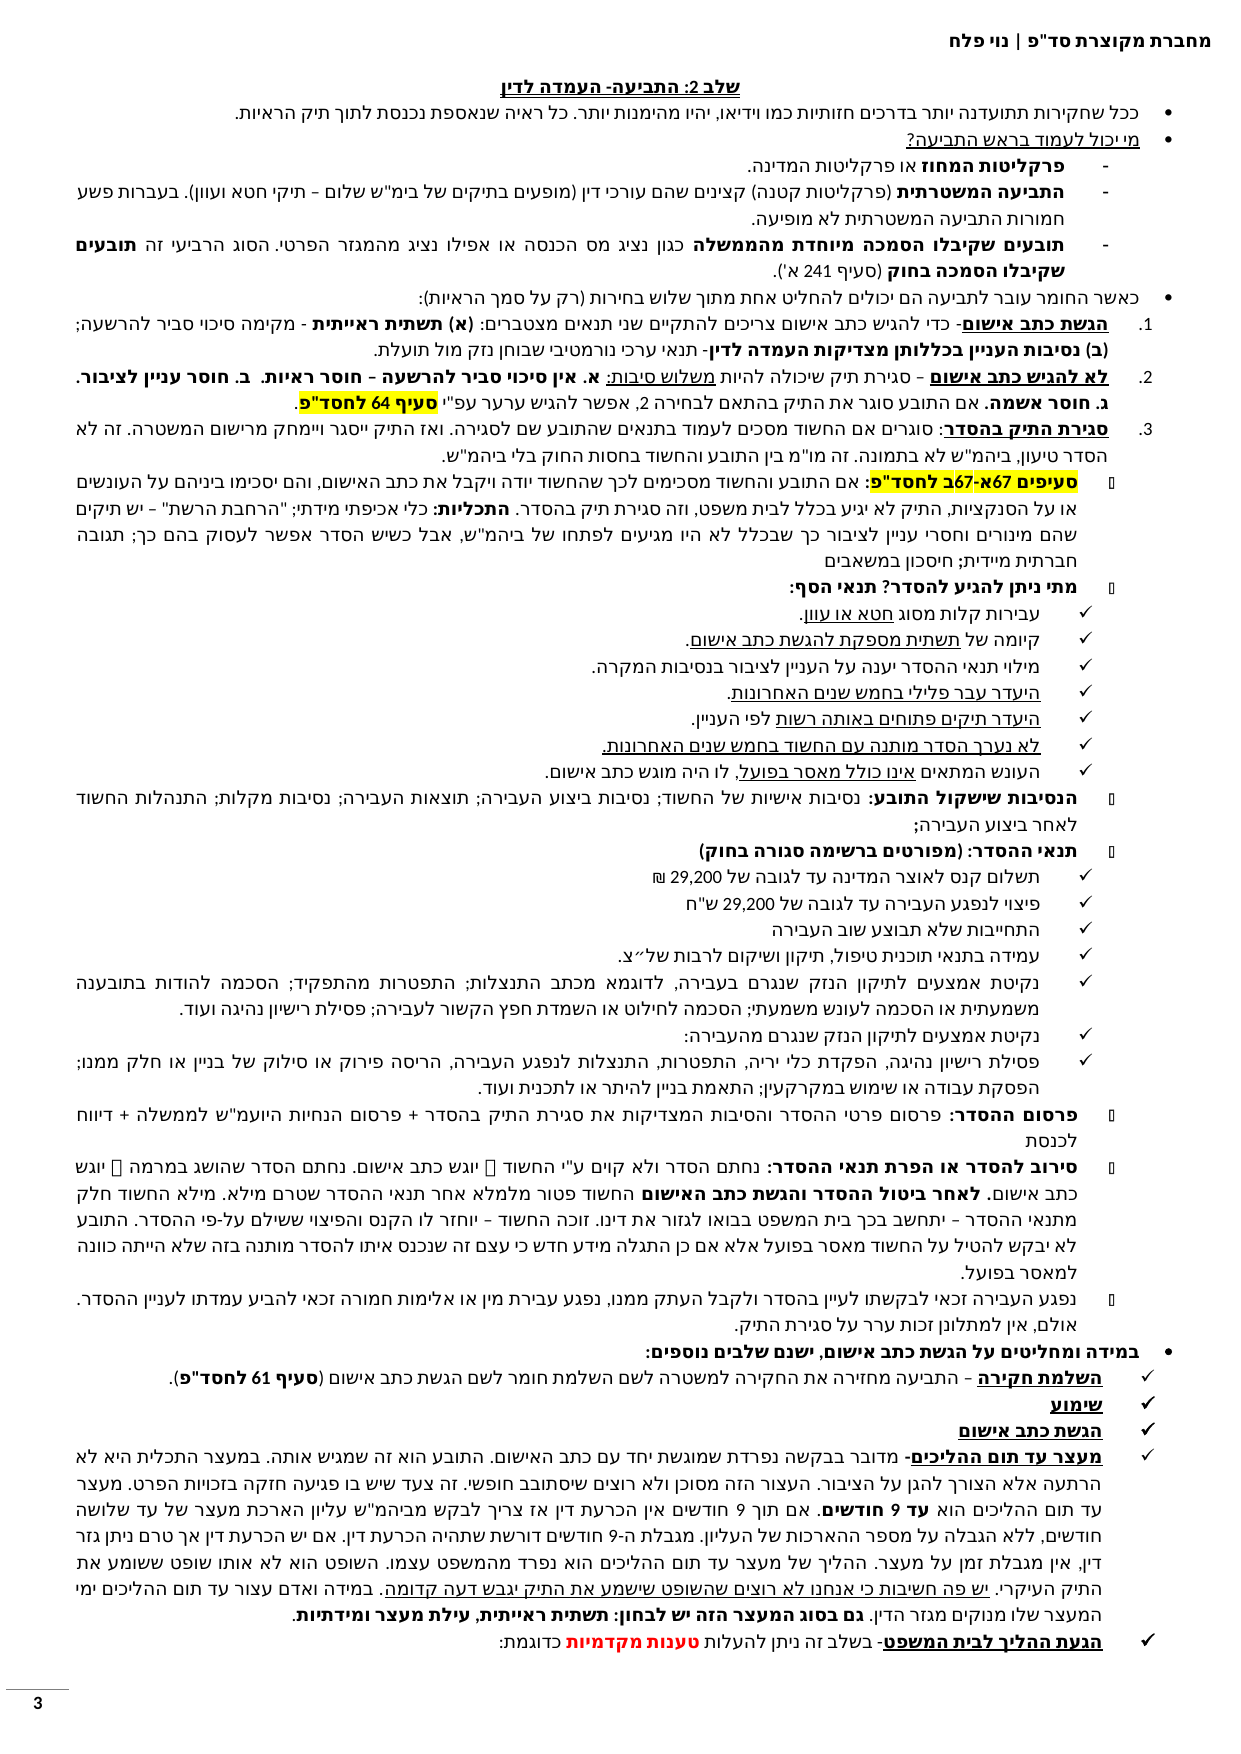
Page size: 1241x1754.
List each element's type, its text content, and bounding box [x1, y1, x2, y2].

list סגירת התיק בהסדר: סוגרים אם החשוד מסכים לעמוד בתנאים שהתובע שם לסגירה. ואז התיק ייסגר ויימחק מרישום המשטרה. זה לא הסדר טיעון, ביהמ"ש לא בתמונה. זה מו"מ בין התובע והחשוד בחסות החוק בלי ביהמ"ש. [75, 418, 1138, 467]
list פרקליטות המחוז או פרקליטות המדינה. [75, 154, 1102, 177]
list פרסום ההסדר: פרסום פרטי ההסדר והסיבות המצדיקות את סגירת התיק בהסדר + פרסום הנחיות היועמ"ש לממשלה + דיווח לכנסת [75, 1103, 1109, 1152]
list מתי ניתן להגיע להסדר? תנאי הסף: [75, 576, 1109, 599]
list התחייבות שלא תבוצע שוב העבירה [75, 918, 1078, 941]
list נפגע העבירה זכאי לבקשתו לעיין בהסדר ולקבל העתק ממנו, נפגע עבירת מין או אלימות חמורה זכאי להביע עמדתו לעניין ההסדר. אולם, אין למתלונן זכות ערר על סגירת התיק. [75, 1287, 1109, 1337]
list כאשר החומר עובר לתביעה הם יכולים להחליט אחת מתוך שלוש בחירות (רק על סמך הראיות): [75, 286, 1165, 309]
list תשלום קנס לאוצר המדינה עד לגובה של 29,200 ₪ [75, 866, 1078, 888]
list שימוע [75, 1393, 1140, 1416]
list ככל שחקירות תתועדנה יותר בדרכים חזותיות כמו וידיאו, יהיו מהימנות יותר. כל ראיה שנאספת נכנסת לתוך תיק הראיות. [75, 101, 1165, 124]
list הגשת כתב אישום [75, 1419, 1140, 1442]
list עבירות קלות מסוג חטא או עוון. [75, 602, 1078, 625]
subtitle שלב 2: התביעה- העמדה לדין [75, 75, 1165, 98]
list נקיטת אמצעים לתיקון הנזק שנגרם בעבירה, לדוגמא מכתב התנצלות; התפטרות מהתפקיד; הסכמה להודות בתובענה משמעתית או הסכמה לעונש משמעתי; הסכמה לחילוט או השמדת חפץ הקשור לעבירה; פסילת רישיון נהיגה ועוד. [75, 971, 1078, 1020]
list עמידה בתנאי תוכנית טיפול, תיקון ושיקום לרבות של״צ. [75, 945, 1078, 968]
list תובעים שקיבלו הסמכה מיוחדת מהממשלה כגון נציג מס הכנסה או אפילו נציג מהמגזר הפרטי. הסוג הרביעי זה תובעים שקיבלו הסמכה בחוק (סעיף 241 א'). [75, 233, 1102, 282]
list היעדר עבר פלילי בחמש שנים האחרונות. [75, 681, 1078, 704]
list סירוב להסדר או הפרת תנאי ההסדר: נחתם הסדר ולא קוים ע"י החשוד יוגש כתב אישום. נחתם הסדר שהושג במרמה יוגש כתב אישום. לאחר ביטול ההסדר והגשת כתב האישום החשוד פטור מלמלא אחר תנאי ההסדר שטרם מילא. מילא החשוד חלק מתנאי ההסדר – יתחשב בכך בית המשפט בבואו לגזור את דינו. זוכה החשוד – יוחזר לו הקנס והפיצוי ששילם על-פי ההסדר. התובע לא יבקש להטיל על החשוד מאסר בפועל אלא אם כן התגלה מידע חדש כי עצם זה שנכנס איתו להסדר מותנה בזה שלא הייתה כוונה למאסר בפועל. [75, 1156, 1109, 1284]
list הנסיבות שישקול התובע: נסיבות אישיות של החשוד; נסיבות ביצוע העבירה; תוצאות העבירה; נסיבות מקלות; התנהלות החשוד לאחר ביצוע העבירה; [75, 787, 1109, 836]
list התביעה המשטרתית (פרקליטות קטנה) קצינים שהם עורכי דין (מופעים בתיקים של בימ"ש שלום – תיקי חטא ועוון). בעברות פשע חמורות התביעה המשטרתית לא מופיעה. [75, 180, 1102, 230]
list לא להגיש כתב אישום – סגירת תיק שיכולה להיות משלוש סיבות: א. אין סיכוי סביר להרשעה – חוסר ראיות. ב. חוסר עניין לציבור. ג. חוסר אשמה. אם התובע סוגר את התיק בהתאם לבחירה 2, אפשר להגיש ערער עפ"י סעיף 64 לחסד"פ. [75, 365, 1138, 414]
list הגעת ההליך לבית המשפט- בשלב זה ניתן להעלות טענות מקדמיות כדוגמת: [75, 1630, 1140, 1653]
list קיומה של תשתית מספקת להגשת כתב אישום. [75, 628, 1078, 651]
list העונש המתאים אינו כולל מאסר בפועל, לו היה מוגש כתב אישום. [75, 760, 1078, 783]
list מעצר עד תום ההליכים- מדובר בבקשה נפרדת שמוגשת יחד עם כתב האישום. התובע הוא זה שמגיש אותה. במעצר התכלית היא לא הרתעה אלא הצורך להגן על הציבור. העצור הזה מסוכן ולא רוצים שיסתובב חופשי. זה צעד שיש בו פגיעה חזקה בזכויות הפרט. מעצר עד תום ההליכים הוא עד 9 חודשים. אם תוך 9 חודשים אין הכרעת דין אז צריך לבקש מביהמ"ש עליון הארכת מעצר של עד שלושה חודשים, ללא הגבלה על מספר ההארכות של העליון. מגבלת ה-9 חודשים דורשת שתהיה הכרעת דין. אם יש הכרעת דין אך טרם ניתן גזר דין, אין מגבלת זמן על מעצר. ההליך של מעצר עד תום ההליכים הוא נפרד מהמשפט עצמו. השופט הוא לא אותו שופט ששומע את התיק העיקרי. יש פה חשיבות כי אנחנו לא רוצים שהשופט שישמע את התיק יגבש דעה קדומה. במידה ואדם עצור עד תום ההליכים ימי המעצר שלו מנוקים מגזר הדין. גם בסוג המעצר הזה יש לבחון: תשתית ראייתית, עילת מעצר ומידתיות. [75, 1445, 1140, 1626]
list פיצוי לנפגע העבירה עד לגובה של 29,200 ש"ח [75, 892, 1078, 915]
list סעיפים 67א-67ב לחסד"פ: אם התובע והחשוד מסכימים לכך שהחשוד יודה ויקבל את כתב האישום, והם יסכימו ביניהם על העונשים או על הסנקציות, התיק לא יגיע בכלל לבית משפט, וזה סגירת תיק בהסדר. התכליות: כלי אכיפתי מידתי; "הרחבת הרשת" – יש תיקים שהם מינורים וחסרי עניין לציבור כך שבכלל לא היו מגיעים לפתחו של ביהמ"ש, אבל כשיש הסדר אפשר לעסוק בהם כך; תגובה חברתית מיידית; חיסכון במשאבים [75, 470, 1109, 572]
list נקיטת אמצעים לתיקון הנזק שנגרם מהעבירה: [75, 1024, 1078, 1047]
list במידה ומחליטים על הגשת כתב אישום, ישנם שלבים נוספים: [75, 1340, 1165, 1363]
list תנאי ההסדר: (מפורטים ברשימה סגורה בחוק) [75, 839, 1109, 862]
list הגשת כתב אישום- כדי להגיש כתב אישום צריכים להתקיים שני תנאים מצטברים: (א) תשתית ראייתית - מקימה סיכוי סביר להרשעה; (ב) נסיבות העניין בכללותן מצדיקות העמדה לדין- תנאי ערכי נורמטיבי שבוחן נזק מול תועלת. [75, 312, 1138, 361]
list היעדר תיקים פתוחים באותה רשות לפי העניין. [75, 707, 1078, 730]
list מי יכול לעמוד בראש התביעה? [75, 128, 1165, 151]
list פסילת רישיון נהיגה, הפקדת כלי יריה, התפטרות, התנצלות לנפגע העבירה, הריסה פירוק או סילוק של בניין או חלק ממנו; הפסקת עבודה או שימוש במקרקעין; התאמת בניין להיתר או לתכנית ועוד. [75, 1050, 1078, 1099]
list השלמת חקירה – התביעה מחזירה את החקירה למשטרה לשם השלמת חומר לשם הגשת כתב אישום (סעיף 61 לחסד"פ). [75, 1366, 1140, 1389]
list לא נערך הסדר מותנה עם החשוד בחמש שנים האחרונות. [75, 734, 1078, 757]
list מילוי תנאי ההסדר יענה על העניין לציבור בנסיבות המקרה. [75, 655, 1078, 678]
